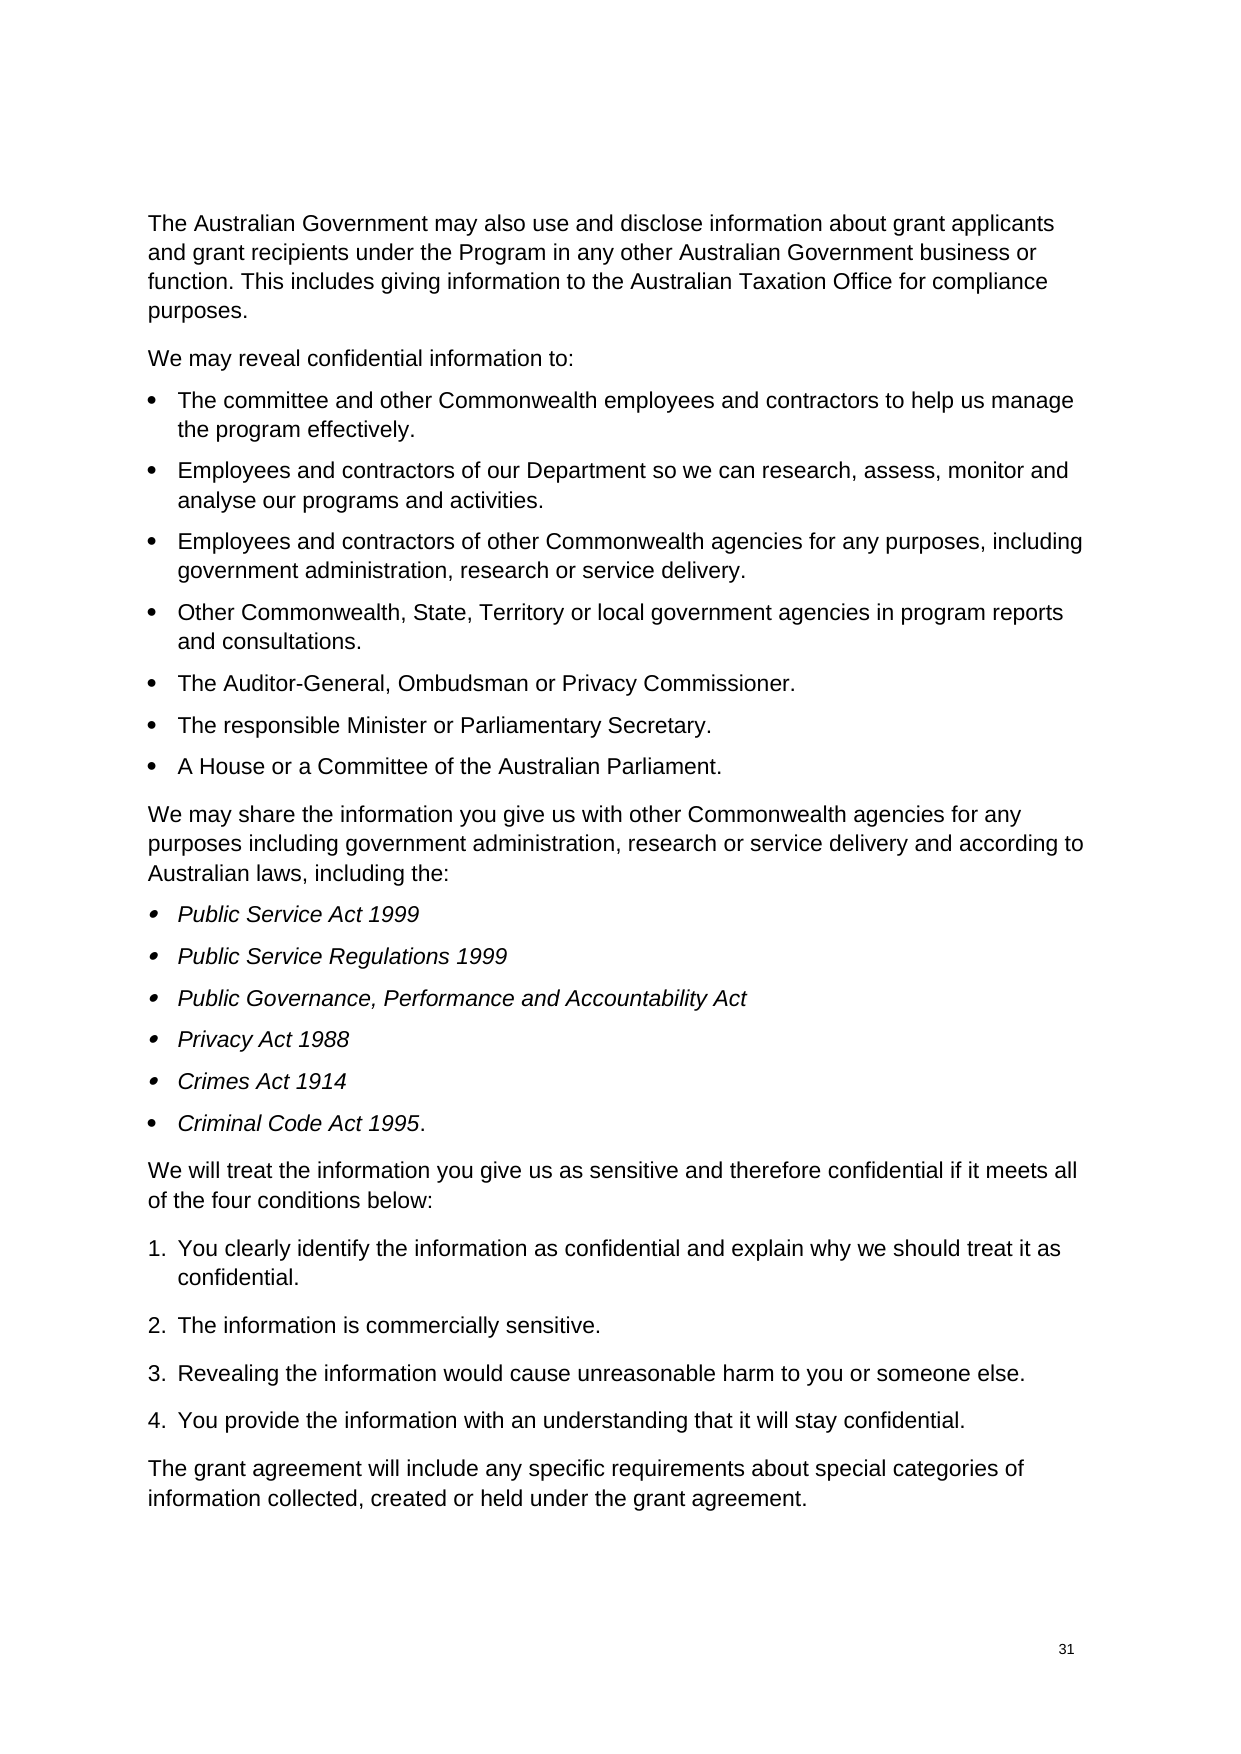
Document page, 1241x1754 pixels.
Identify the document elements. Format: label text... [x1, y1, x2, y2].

list Revealing the information would cause unreasonable harm to you or someone else. [148, 1357, 1092, 1386]
list The information is commercially sensitive. [148, 1309, 1092, 1338]
text Public Service Act 1999 [148, 898, 1092, 928]
text Privacy Act 1988 [148, 1023, 1092, 1053]
text Other Commonwealth, State, Territory or local government agencies in program reports and consultations. [148, 596, 1092, 655]
text Crimes Act 1914 [148, 1065, 1092, 1094]
text A House or a Committee of the Australian Parliament. [148, 751, 1092, 780]
text Employees and contractors of our Department so we can research, assess, monitor and analyse our programs and activities. [148, 455, 1092, 513]
text The responsible Minister or Parliamentary Secretary. [148, 709, 1092, 738]
text Employees and contractors of other Commonwealth agencies for any purposes, including government administration, research or service delivery. [148, 526, 1092, 584]
text Public Service Regulations 1999 [148, 940, 1092, 969]
text We may share the information you give us with other Commonwealth agencies for any purposes including government administration, research or service delivery and according to Australian laws, including the: [148, 798, 1092, 886]
text We will treat the information you give us as sensitive and therefore confidential if it meets all of the four conditions below: [148, 1155, 1092, 1213]
text The committee and other Commonwealth employees and contractors to help us manage the program effectively. [148, 384, 1092, 442]
text Criminal Code Act 1995. [148, 1107, 1092, 1136]
list You clearly identify the information as confidential and explain why we should treat it as confidential. [148, 1232, 1092, 1290]
text We may reveal confidential information to: [148, 342, 1092, 371]
text The Auditor-General, Ombudsman or Privacy Commissioner. [148, 667, 1092, 696]
list You provide the information with an understanding that it will stay confidential. [148, 1405, 1092, 1434]
text The grant agreement will include any specific requirements about special categories of information collected, created or held under the grant agreement. [148, 1453, 1092, 1511]
text The Australian Government may also use and disclose information about grant applicants and grant recipients under the Program in any other Australian Government business or function. This includes giving information to the Australian Taxation Office for compliance purposes. [148, 207, 1092, 323]
text Public Governance, Performance and Accountability Act [148, 982, 1092, 1011]
